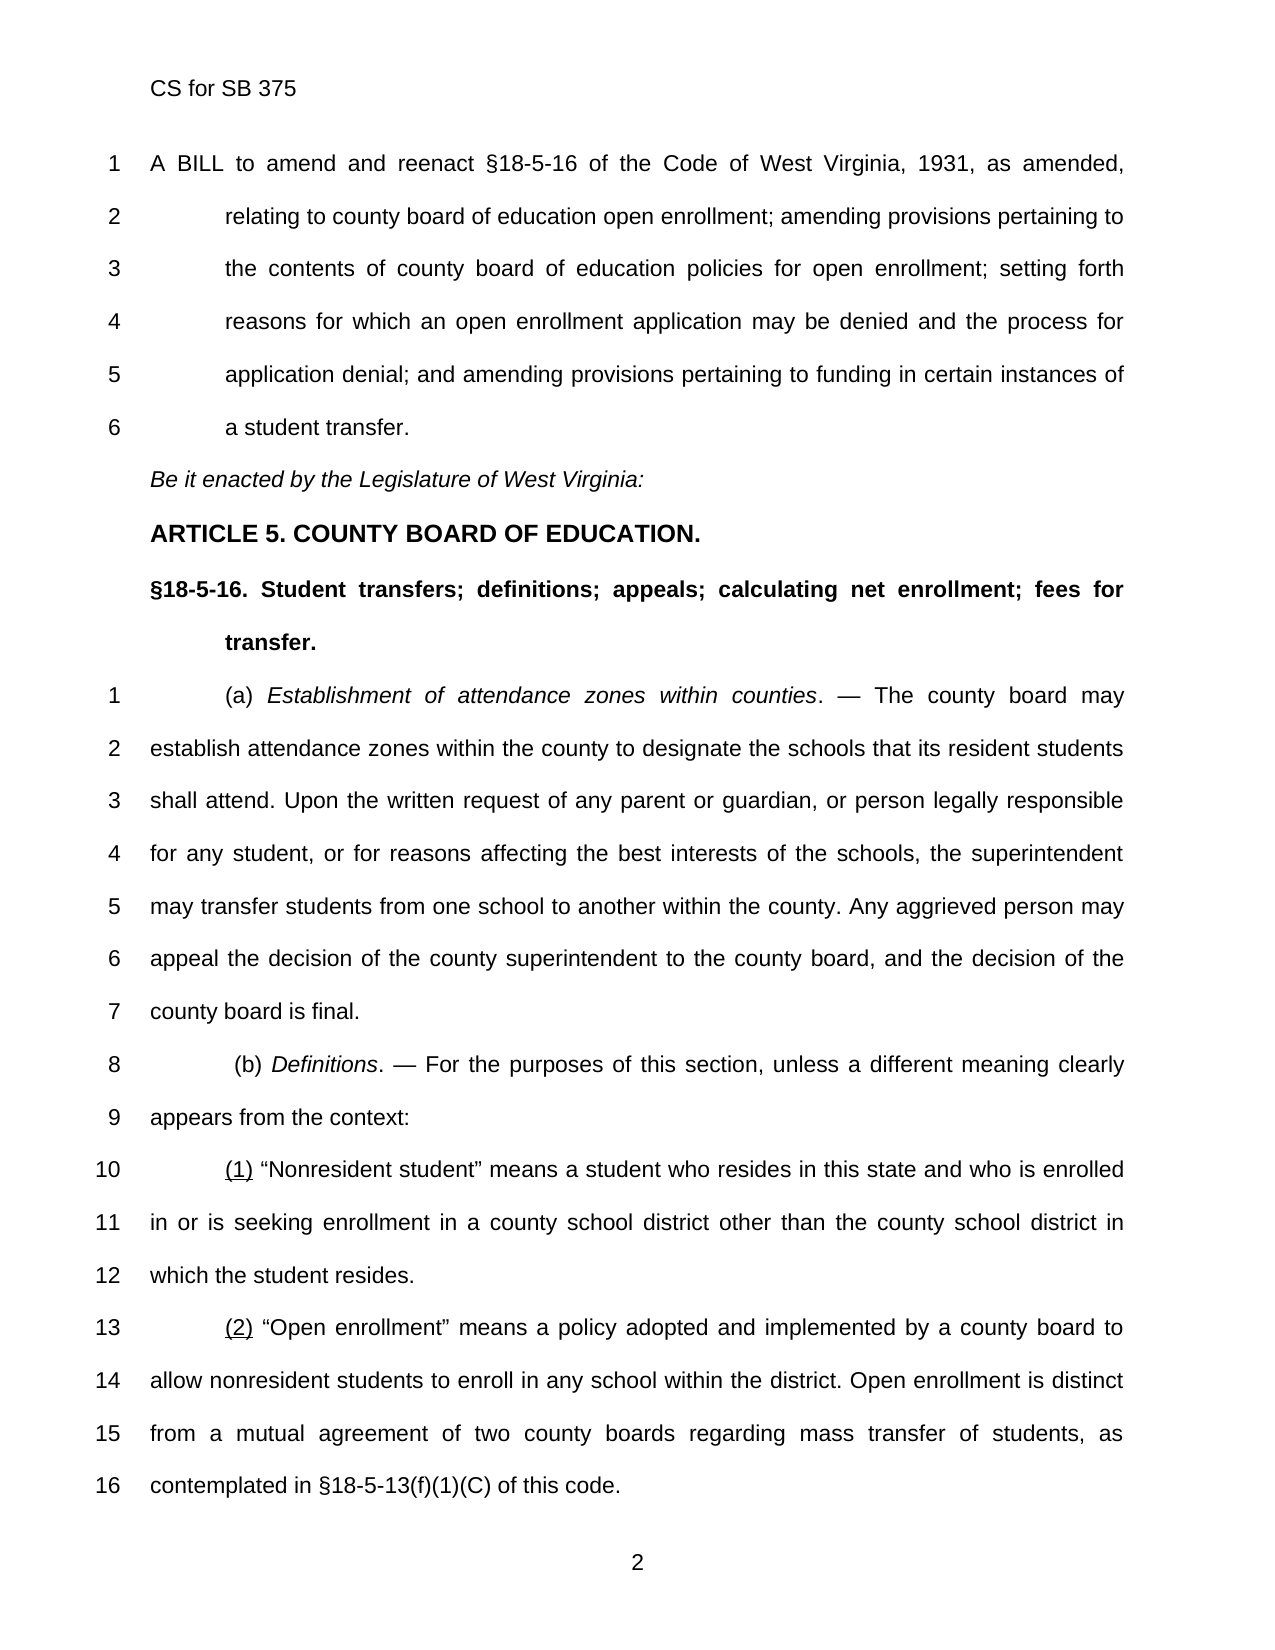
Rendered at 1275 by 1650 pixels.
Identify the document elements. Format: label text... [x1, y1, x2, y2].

text (2) “Open enrollment” means a policy adopted and implemented by a county board to allow nonresident students to enroll in any school within the district. Open enrollment is distinct from a mutual agreement of two county boards regarding mass transfer of students, as contemplated in §18-5-13(f)(1)(C) of this code. [150, 1314, 1125, 1499]
title A BILL to amend and reenact §18-5-16 of the Code of West Virginia, 1931, as amended, relating to county board of education open enrollment; amending provisions pertaining to the contents of county board of education policies for open enrollment; setting forth reasons for which an open enrollment application may be denied and the process for application denial; and amending provisions pertaining to funding in certain instances of a student transfer. [150, 150, 1125, 440]
subtitle §18-5-16. Student transfers; definitions; appeals; calculating net enrollment; fees for transfer. [150, 576, 1125, 656]
subtitle ARTICLE 5. COUNTY BOARD OF EDUCATION. [150, 519, 1125, 548]
text (1) “Nonresident student” means a student who resides in this state and who is enrolled in or is seeking enrollment in a county school district other than the county school district in which the student resides. [150, 1156, 1125, 1288]
text (a) Establishment of attendance zones within counties. — The county board may establish attendance zones within the county to designate the schools that its resident students shall attend. Upon the written request of any parent or guardian, or person legally responsible for any student, or for reasons affecting the best interests of the schools, the superintendent may transfer students from one school to another within the county. Any aggrieved person may appeal the decision of the county superintendent to the county board, and the decision of the county board is final. [150, 682, 1125, 1024]
text Be it enacted by the Legislature of West Virginia: [150, 466, 1125, 493]
text (b) Definitions. — For the purposes of this section, unless a different meaning clearly appears from the context: [150, 1051, 1125, 1130]
